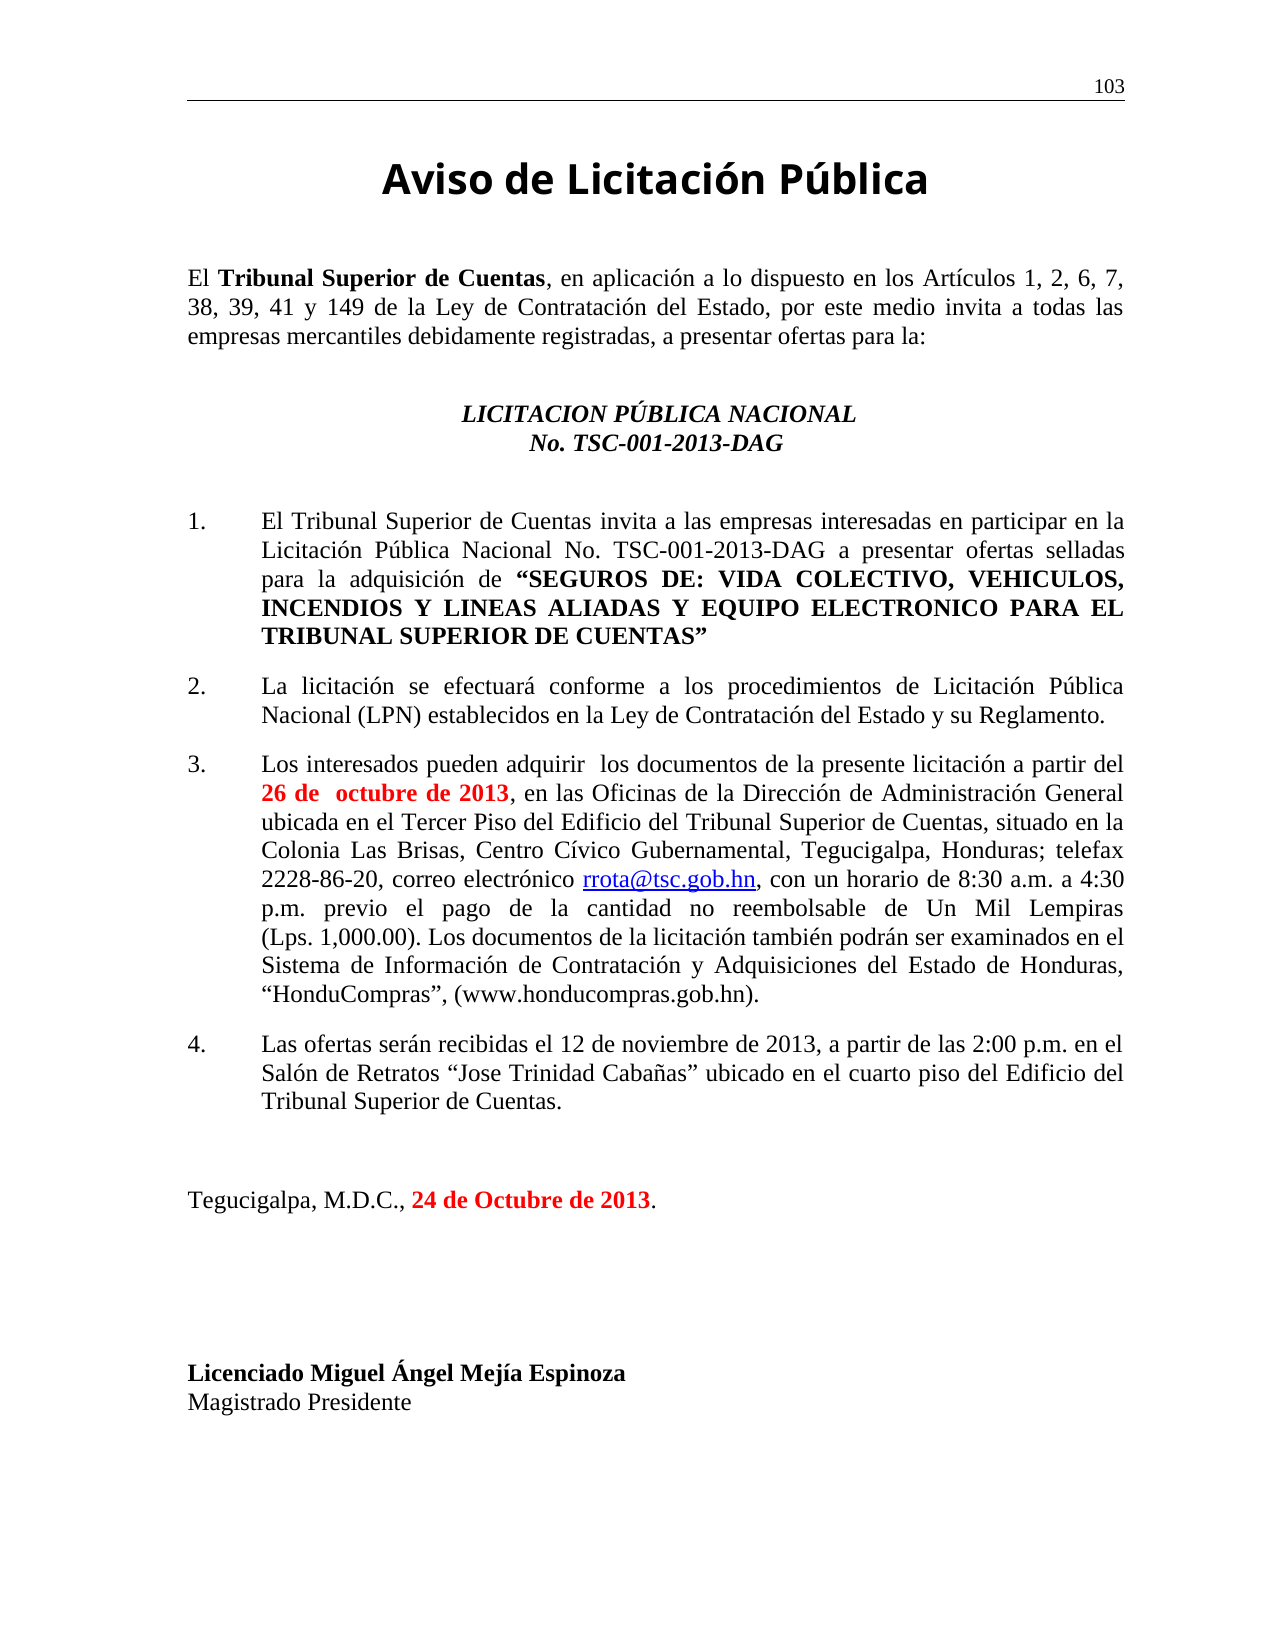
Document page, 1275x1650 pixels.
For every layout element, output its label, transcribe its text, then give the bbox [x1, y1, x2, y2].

text LICITACION PÚBLICA NACIONAL [187, 399, 1125, 428]
text 1. El Tribunal Superior de Cuentas invita a las empresas interesadas en participar en la Licitación Pública Nacional No. TSC-001-2013-DAG a presentar ofertas selladas para la adquisición de “SEGUROS DE: VIDA COLECTIVO, VEHICULOS, INCENDIOS Y LINEAS ALIADAS Y EQUIPO ELECTRONICO PARA EL TRIBUNAL SUPERIOR DE CUENTAS” [187, 506, 1125, 650]
text 2. La licitación se efectuará conforme a los procedimientos de Licitación Pública Nacional (LPN) establecidos en la Ley de Contratación del Estado y su Reglamento. [187, 671, 1125, 728]
subtitle Aviso de Licitación Pública [187, 150, 1125, 207]
text Tegucigalpa, M.D.C., 24 de Octubre de 2013. [187, 1186, 1125, 1214]
text No. TSC-001-2013-DAG [187, 428, 1125, 457]
text Licenciado Miguel Ángel Mejía Espinoza [187, 1358, 1125, 1387]
text 3. Los interesados pueden adquirir los documentos de la presente licitación a partir del 26 de octubre de 2013, en las Oficinas de la Dirección de Administración General ubicada en el Tercer Piso del Edificio del Tribunal Superior de Cuentas, situado en la Colonia Las Brisas, Centro Cívico Gubernamental, Tegucigalpa, Honduras; telefax 2228-86-20, correo electrónico rrota@tsc.gob.hn, con un horario de 8:30 a.m. a 4:30 p.m. previo el pago de la cantidad no reembolsable de Un Mil Lempiras (Lps. 1,000.00). Los documentos de la licitación también podrán ser examinados en el Sistema de Información de Contratación y Adquisiciones del Estado de Honduras, “HonduCompras”, (www.honducompras.gob.hn). [187, 749, 1125, 1008]
text El Tribunal Superior de Cuentas, en aplicación a lo dispuesto en los Artículos 1, 2, 6, 7, 38, 39, 41 y 149 de la Ley de Contratación del Estado, por este medio invita a todas las empresas mercantiles debidamente registradas, a presentar ofertas para la: [187, 263, 1125, 350]
text 4. Las ofertas serán recibidas el 12 de noviembre de 2013, a partir de las 2:00 p.m. en el Salón de Retratos “Jose Trinidad Cabañas” ubicado en el cuarto piso del Edificio del Tribunal Superior de Cuentas. [187, 1029, 1125, 1115]
text Magistrado Presidente [187, 1387, 1125, 1416]
